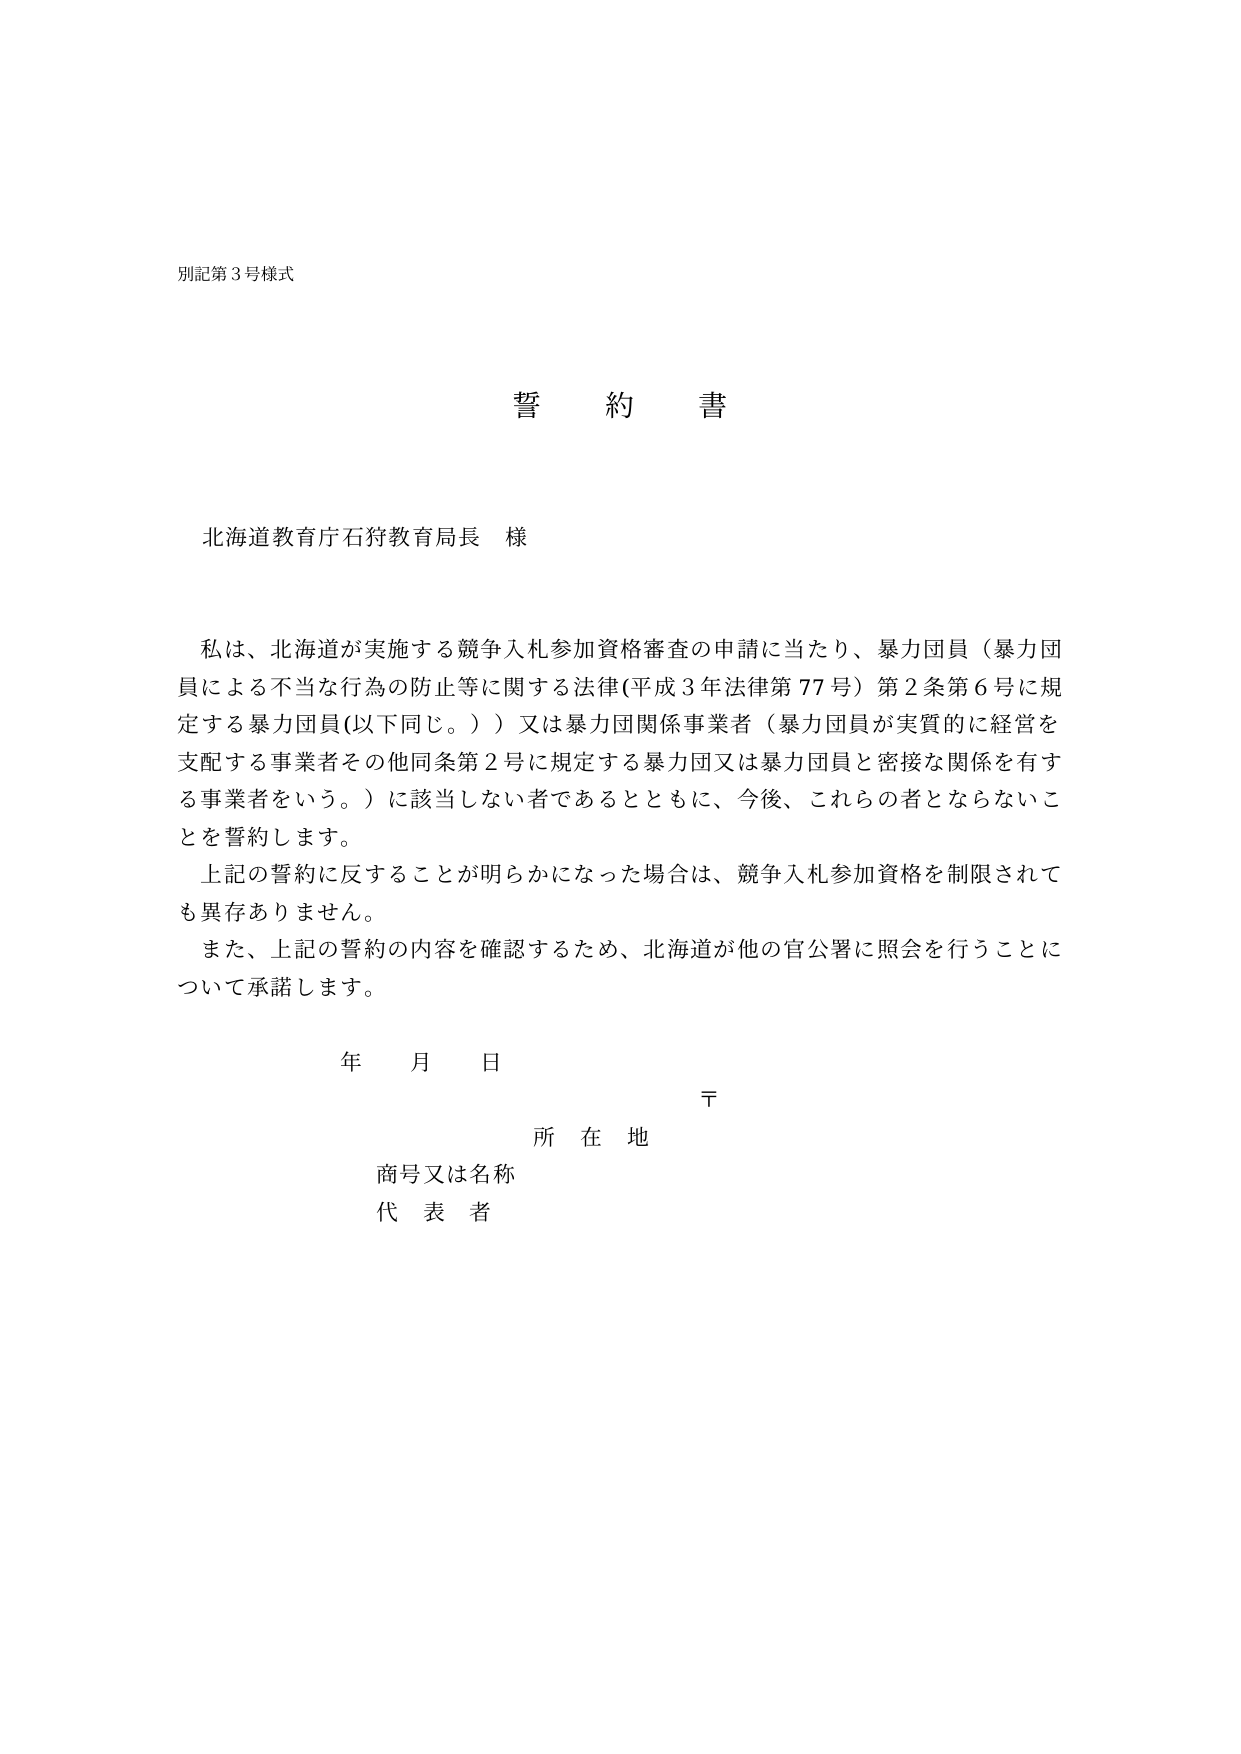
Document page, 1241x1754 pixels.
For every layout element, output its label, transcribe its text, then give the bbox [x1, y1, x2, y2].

text 北海道教育庁石狩教育局長 様 [177, 517, 1063, 554]
text 誓 約 書 [177, 367, 1063, 442]
text 商号又は名称 [177, 1154, 1063, 1192]
text 〒 [177, 1079, 1063, 1117]
text 所 在 地 [177, 1117, 1063, 1154]
text また、上記の誓約の内容を確認するため、北海道が他の官公署に照会を行うことについて承諾します。 [177, 929, 1063, 1004]
text 代 表 者 [177, 1192, 1063, 1229]
text 上記の誓約に反することが明らかになった場合は、競争入札参加資格を制限されても異存ありません。 [177, 854, 1063, 929]
text 別記第３号様式 [177, 254, 1063, 292]
text 私は、北海道が実施する競争入札参加資格審査の申請に当たり、暴力団員（暴力団員による不当な行為の防止等に関する法律(平成３年法律第77号）第２条第６号に規定する暴力団員(以下同じ。））又は暴力団関係事業者（暴力団員が実質的に経営を支配する事業者その他同条第２号に規定する暴力団又は暴力団員と密接な関係を有する事業者をいう。）に該当しない者であるとともに、今後、これらの者とならないことを誓約します。 [177, 629, 1063, 854]
text 年 月 日 [177, 1042, 1063, 1079]
